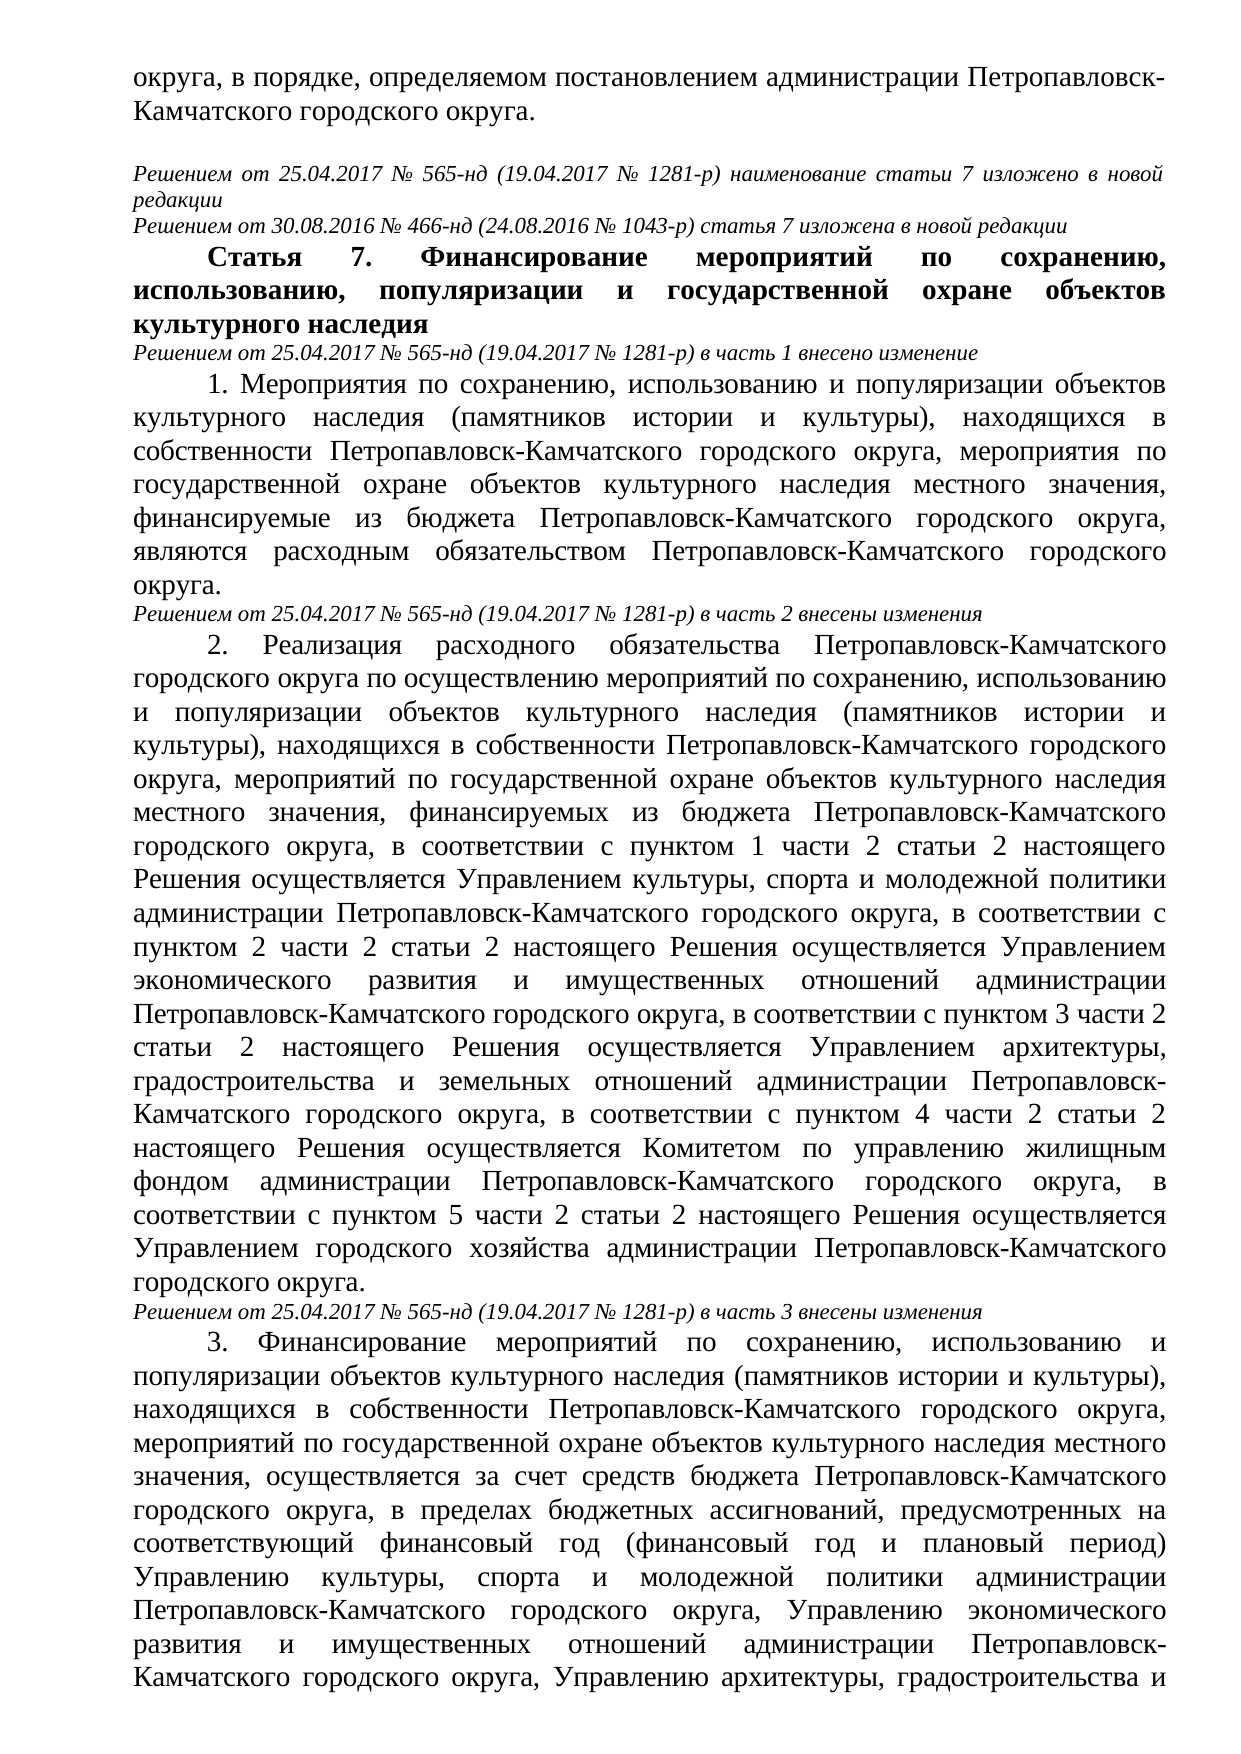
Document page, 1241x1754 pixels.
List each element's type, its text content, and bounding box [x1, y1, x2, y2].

text Решением от 25.04.2017 № 565-нд (19.04.2017 № 1281-р) в часть 3 внесены изменения [133, 1298, 1167, 1324]
text Решением от 25.04.2017 № 565-нд (19.04.2017 № 1281-р) в часть 1 внесено изменение [133, 339, 1167, 366]
text Решением от 25.04.2017 № 565-нд (19.04.2017 № 1281-р) наименование статьи 7 изложено в новой редакции [133, 160, 1167, 212]
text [133, 59, 1167, 126]
text Решением от 25.04.2017 № 565-нд (19.04.2017 № 1281-р) в часть 2 внесены изменения [133, 601, 1167, 627]
text Решением от 30.08.2016 № 466-нд (24.08.2016 № 1043-р) статья 7 изложена в новой редакции [133, 212, 1167, 239]
text 1. Мероприятия по сохранению, использованию и популяризации объектов культурного наследия (памятников истории и культуры), находящихся в собственности Петропавловск-Камчатского городского округа, мероприятия по государственной охране объектов культурного наследия местного значения, финансируемые из бюджета Петропавловск-Камчатского городского округа, являются расходным обязательством Петропавловск-Камчатского городского округа. [133, 366, 1167, 601]
text Статья 7. Финансирование мероприятий по сохранению, использованию, популяризации и государственной охране объектов культурного наследия [133, 239, 1167, 339]
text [133, 1324, 1167, 1693]
text 2. Реализация расходного обязательства Петропавловск-Камчатского городского округа по осуществлению мероприятий по сохранению, использованию и популяризации объектов культурного наследия (памятников истории и культуры), находящихся в собственности Петропавловск-Камчатского городского округа, мероприятий по государственной охране объектов культурного наследия местного значения, финансируемых из бюджета Петропавловск-Камчатского городского округа, в соответствии с пунктом 1 части 2 статьи 2 настоящего Решения осуществляется Управлением культуры, спорта и молодежной политики администрации Петропавловск-Камчатского городского округа, в соответствии с пунктом 2 части 2 статьи 2 настоящего Решения осуществляется Управлением экономического развития и имущественных отношений администрации Петропавловск-Камчатского городского округа, в соответствии с пунктом 3 части 2 статьи 2 настоящего Решения осуществляется Управлением архитектуры, градостроительства и земельных отношений администрации Петропавловск-Камчатского городского округа, в соответствии с пунктом 4 части 2 статьи 2 настоящего Решения осуществляется Комитетом по управлению жилищным фондом администрации Петропавловск-Камчатского городского округа, в соответствии с пунктом 5 части 2 статьи 2 настоящего Решения осуществляется Управлением городского хозяйства администрации Петропавловск-Камчатского городского округа. [133, 627, 1167, 1298]
